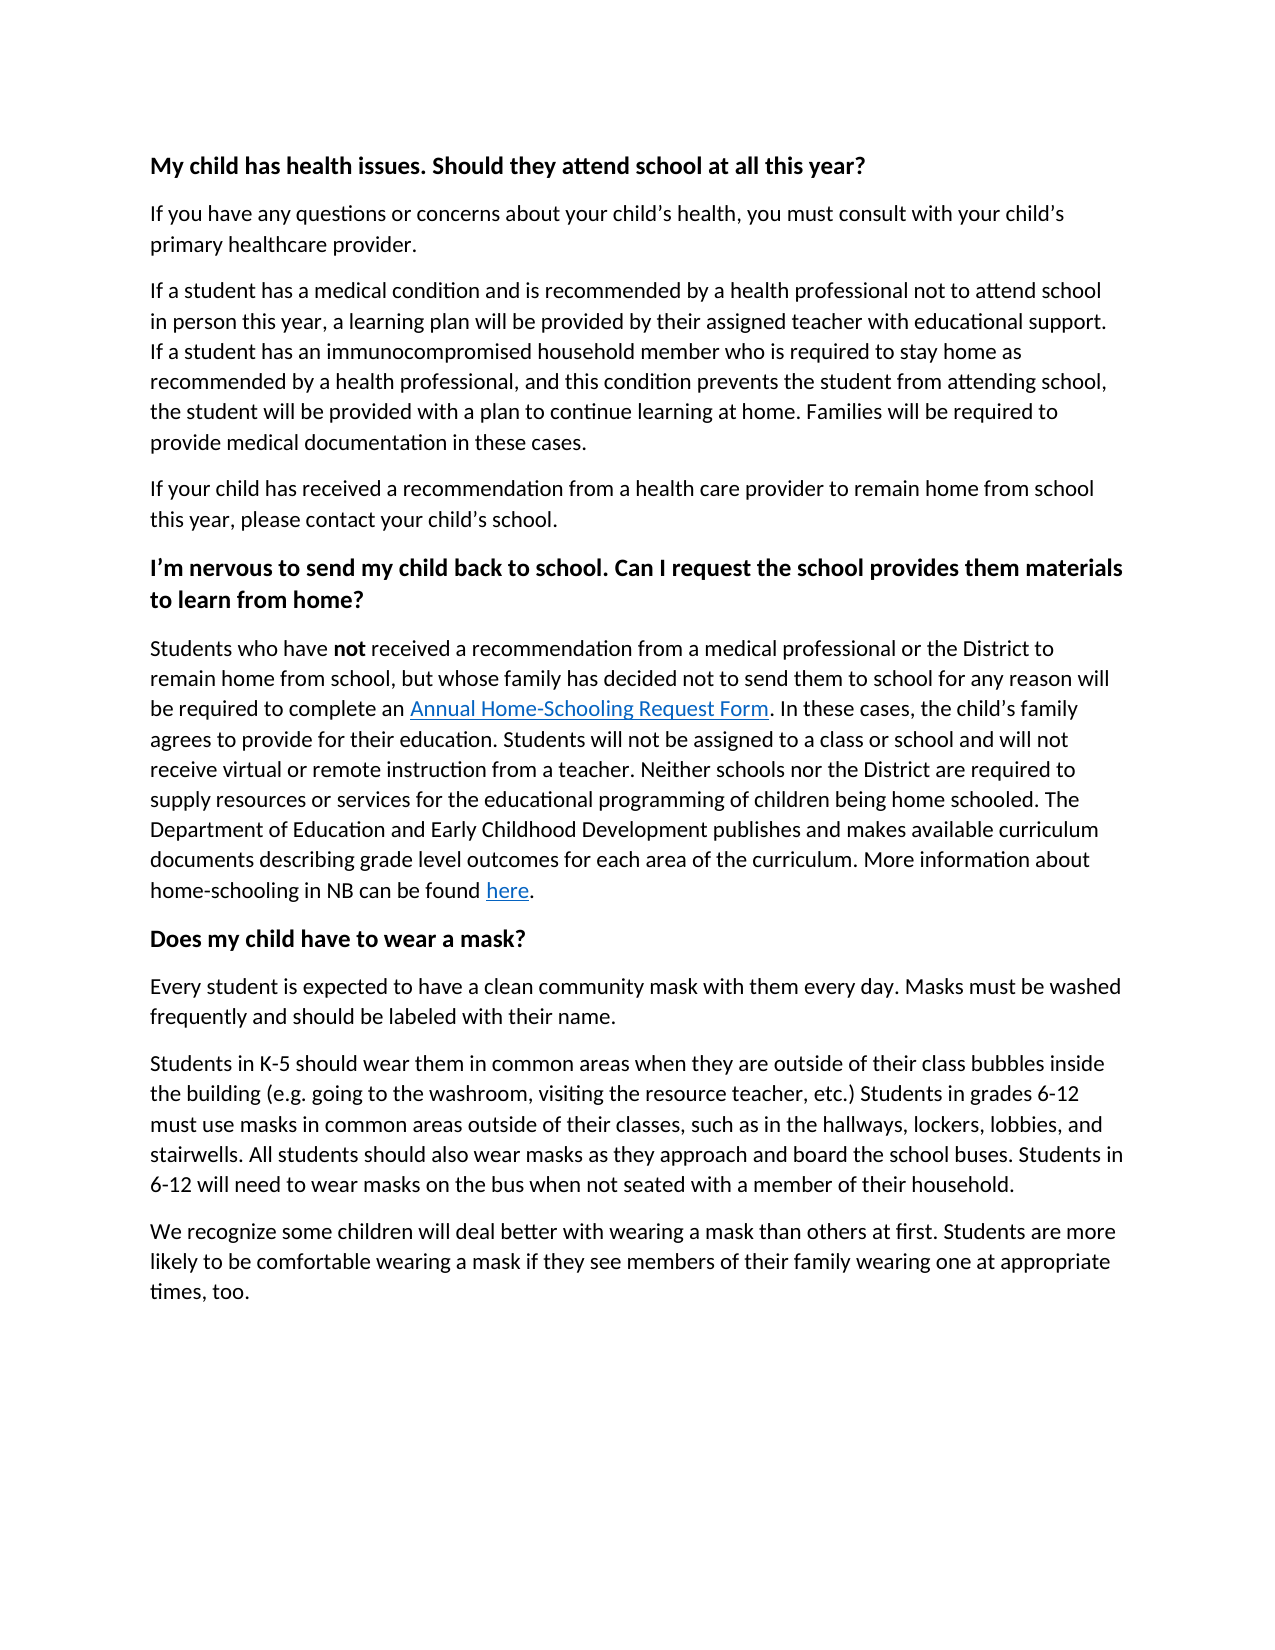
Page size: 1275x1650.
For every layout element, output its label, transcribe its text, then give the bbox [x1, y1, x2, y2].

text Students who have not received a recommendation from a medical professional or the District to remain home from school, but whose family has decided not to send them to school for any reason will be required to complete an Annual Home-Schooling Request Form. In these cases, the child’s family agrees to provide for their education. Students will not be assigned to a class or school and will not receive virtual or remote instruction from a teacher. Neither schools nor the District are required to supply resources or services for the educational programming of children being home schooled. The Department of Education and Early Childhood Development publishes and makes available curriculum documents describing grade level outcomes for each area of the curriculum. More information about home-schooling in NB can be found here. [150, 634, 1125, 904]
text ​​​​Students in K-5 should wear them in common areas when they are outside of their class bubbles inside the building (e.g. going to the washroom, visiting the resource teacher, etc.) Students in grades 6-12 must use masks in common areas outside of their classes, such as in the hallways, lockers, lobbies, and stairwells. All students should also wear masks as they approach and board the school buses. Students in 6-12 will need to wear masks on the bus when not seated with a member of their household. [150, 1049, 1125, 1198]
text Does my child have to wear a mask? [150, 923, 1125, 953]
text I’m nervous to send my child back to school. Can I request the school provides them materials to learn from home? [150, 552, 1125, 615]
text If you have any questions or concerns about your child’s health, you must consult with your child’s primary healthcare provider. [150, 199, 1125, 258]
text If a student has a medical condition and is recommended by a health professional not to attend school in person this year, a learning plan will be provided by their assigned teacher with educational support. If a student has an immunocompromised household member who is required to stay home as recommended by a health professional, and this condition prevents the student from attending school, the student will be provided with a plan to continue learning at home. Families will be required to provide medical documentation in these cases. [150, 277, 1125, 456]
text Every student is expected to have a clean community mask with them every day. Masks must be washed frequently and should be labeled with their name. [150, 972, 1125, 1031]
text My child has health issues. Should they attend school at all this year? [150, 150, 1125, 181]
text We recognize some children will deal better with wearing a mask than others at first. Students are more likely to be comfortable wearing a mask if they see members of their family wearing one at appropriate times, too. [150, 1217, 1125, 1306]
text If your child has received a recommendation from a health care provider to remain home from school this year, please contact your child’s school. [150, 474, 1125, 533]
